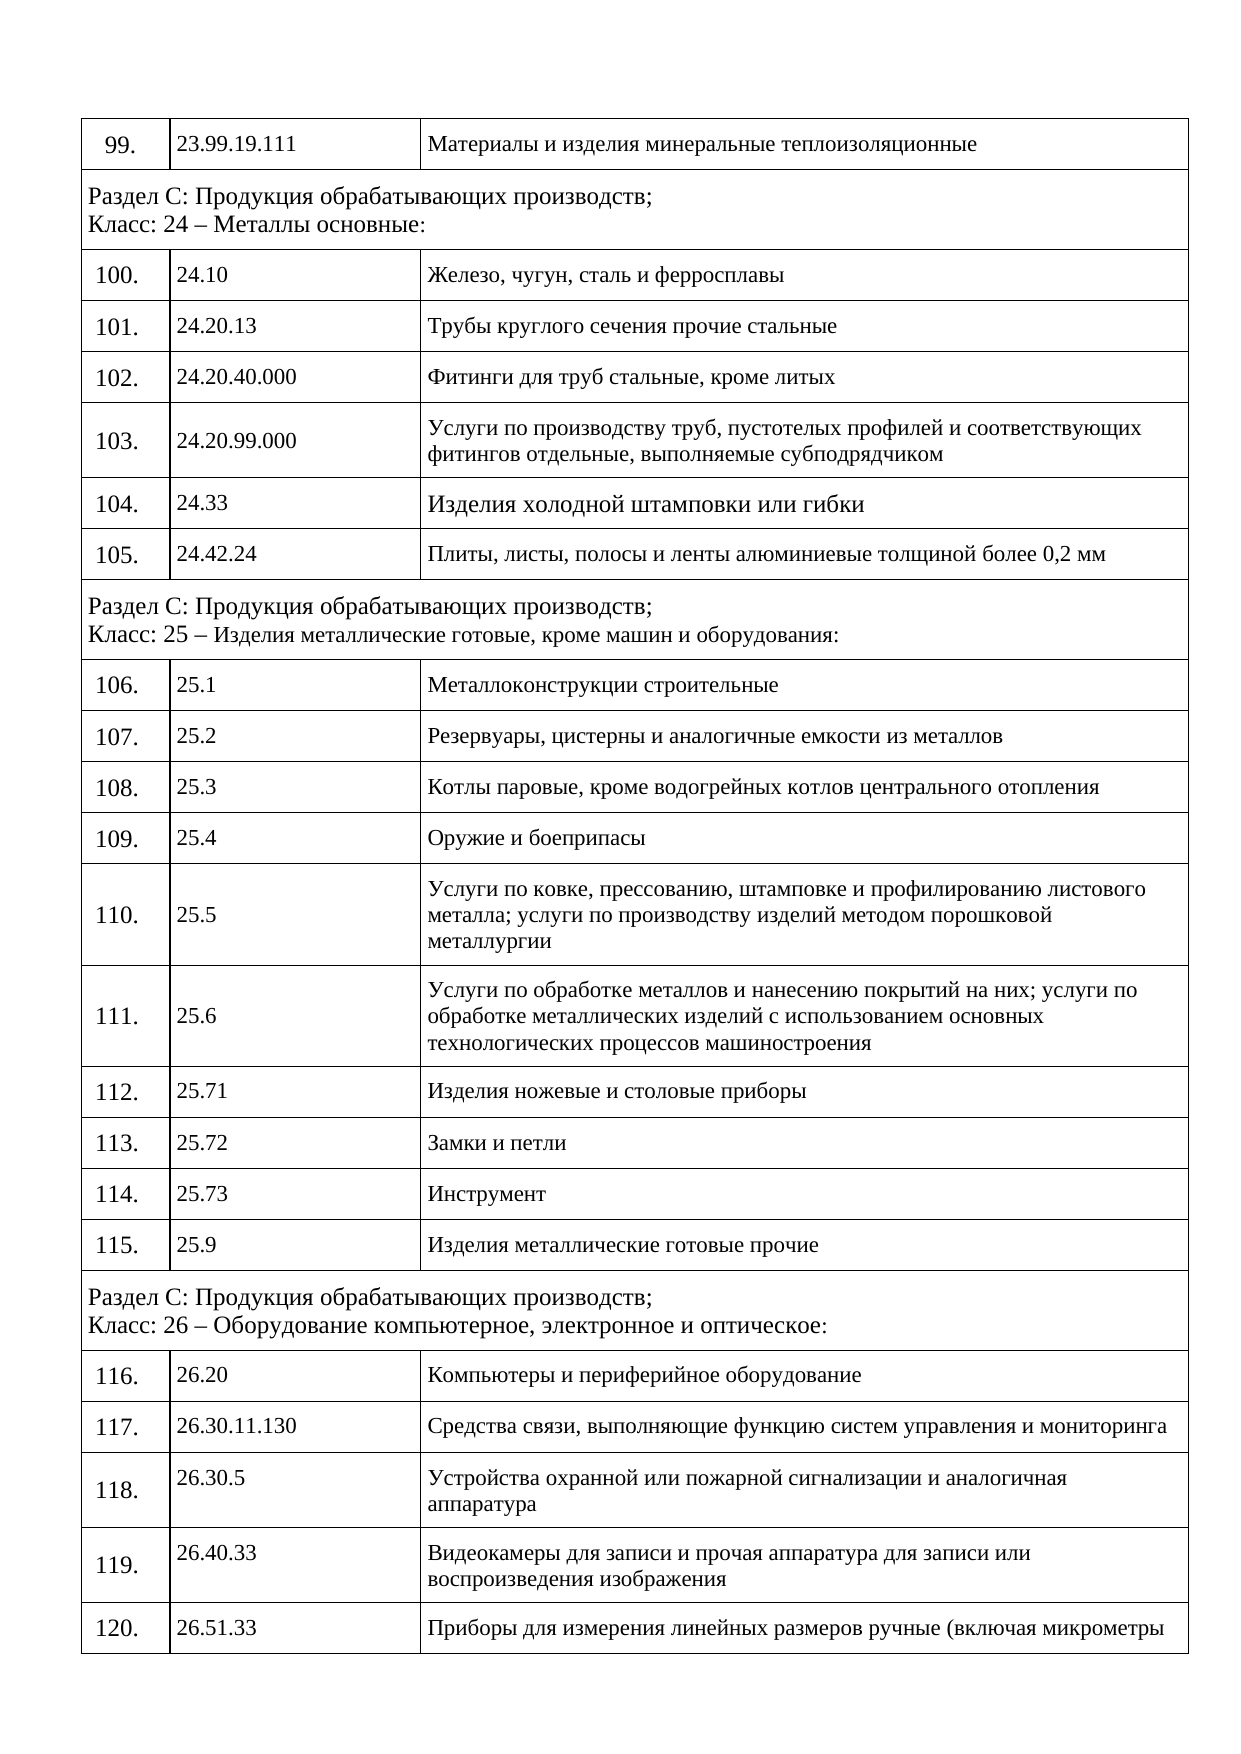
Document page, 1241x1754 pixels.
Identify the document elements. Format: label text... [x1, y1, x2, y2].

table_cell [82, 1453, 169, 1527]
table_cell 25.71 [171, 1067, 420, 1117]
table_cell Материалы и изделия минеральные теплоизоляционные [421, 119, 1188, 169]
table_cell 25.1 [171, 660, 420, 710]
table_cell [82, 529, 169, 579]
table_cell [82, 762, 169, 812]
table_cell 24.20.13 [171, 301, 420, 351]
table_cell Изделия холодной штамповки или гибки [421, 478, 1188, 528]
table_cell [82, 1528, 169, 1602]
table_cell [82, 1351, 169, 1401]
table_cell Металлоконструкции строительные [421, 660, 1188, 710]
table_cell [82, 966, 169, 1066]
table_cell [82, 478, 169, 528]
table_cell [82, 1067, 169, 1117]
table_cell Услуги по обработке металлов и нанесению покрытий на них; услуги по обработке металлических изделий с использованием основных технологических процессов машиностроения [421, 966, 1188, 1066]
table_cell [421, 1603, 1188, 1653]
table_cell Резервуары, цистерны и аналогичные емкости из металлов [421, 711, 1188, 761]
table_cell Раздел С: Продукция обрабатывающих производств; Класс: 26 – Оборудование компьютерное, электронное и оптическое: [82, 1271, 1188, 1350]
table_cell Видеокамеры для записи и прочая аппаратура для записи или воспроизведения изображения [421, 1528, 1188, 1602]
table_cell 25.3 [171, 762, 420, 812]
table_cell 25.2 [171, 711, 420, 761]
table_cell 24.20.40.000 [171, 352, 420, 402]
table_cell Изделия металлические готовые прочие [421, 1220, 1188, 1270]
table_cell 24.20.99.000 [171, 403, 420, 477]
table_cell 26.30.5 [171, 1453, 420, 1527]
table_cell [82, 1603, 169, 1653]
table_cell [82, 119, 169, 169]
table_cell Котлы паровые, кроме водогрейных котлов центрального отопления [421, 762, 1188, 812]
table_cell [82, 352, 169, 402]
table_cell 25.5 [171, 864, 420, 964]
table_cell 25.4 [171, 813, 420, 863]
table_cell Оружие и боеприпасы [421, 813, 1188, 863]
table_cell 26.20 [171, 1351, 420, 1401]
table_cell 26.51.33 [171, 1603, 420, 1653]
table_cell Замки и петли [421, 1118, 1188, 1168]
table_cell 24.42.24 [171, 529, 420, 579]
table_cell Плиты, листы, полосы и ленты алюминиевые толщиной более 0,2 мм [421, 529, 1188, 579]
table_cell [82, 301, 169, 351]
table_cell Раздел С: Продукция обрабатывающих производств; Класс: 25 – Изделия металлические готовые, кроме машин и оборудования: [82, 580, 1188, 659]
table_cell Инструмент [421, 1169, 1188, 1219]
table_cell [82, 1118, 169, 1168]
table_cell [82, 864, 169, 964]
table_cell Фитинги для труб стальные, кроме литых [421, 352, 1188, 402]
table_cell [82, 1169, 169, 1219]
table_cell 26.30.11.130 [171, 1402, 420, 1452]
table_cell Железо, чугун, сталь и ферросплавы [421, 250, 1188, 300]
table_cell 25.9 [171, 1220, 420, 1270]
table_cell 26.40.33 [171, 1528, 420, 1602]
table_cell [82, 250, 169, 300]
table_cell 24.33 [171, 478, 420, 528]
table_cell 25.72 [171, 1118, 420, 1168]
table_cell Средства связи, выполняющие функцию систем управления и мониторинга [421, 1402, 1188, 1452]
table_cell [82, 711, 169, 761]
table_cell Компьютеры и периферийное оборудование [421, 1351, 1188, 1401]
table_cell [82, 1402, 169, 1452]
table_cell Устройства охранной или пожарной сигнализации и аналогичная аппаратура [421, 1453, 1188, 1527]
table_cell 23.99.19.111 [171, 119, 420, 169]
table_cell [82, 1220, 169, 1270]
table_cell Изделия ножевые и столовые приборы [421, 1067, 1188, 1117]
table_cell Услуги по производству труб, пустотелых профилей и соответствующих фитингов отдельные, выполняемые субподрядчиком [421, 403, 1188, 477]
table_cell 24.10 [171, 250, 420, 300]
table_cell 25.73 [171, 1169, 420, 1219]
table_cell [82, 660, 169, 710]
table_cell Раздел С: Продукция обрабатывающих производств; Класс: 24 – Металлы основные: [82, 170, 1188, 249]
table_cell Трубы круглого сечения прочие стальные [421, 301, 1188, 351]
table_cell [82, 403, 169, 477]
table_cell Услуги по ковке, прессованию, штамповке и профилированию листового металла; услуги по производству изделий методом порошковой металлургии [421, 864, 1188, 964]
table_cell [82, 813, 169, 863]
table_cell 25.6 [171, 966, 420, 1066]
